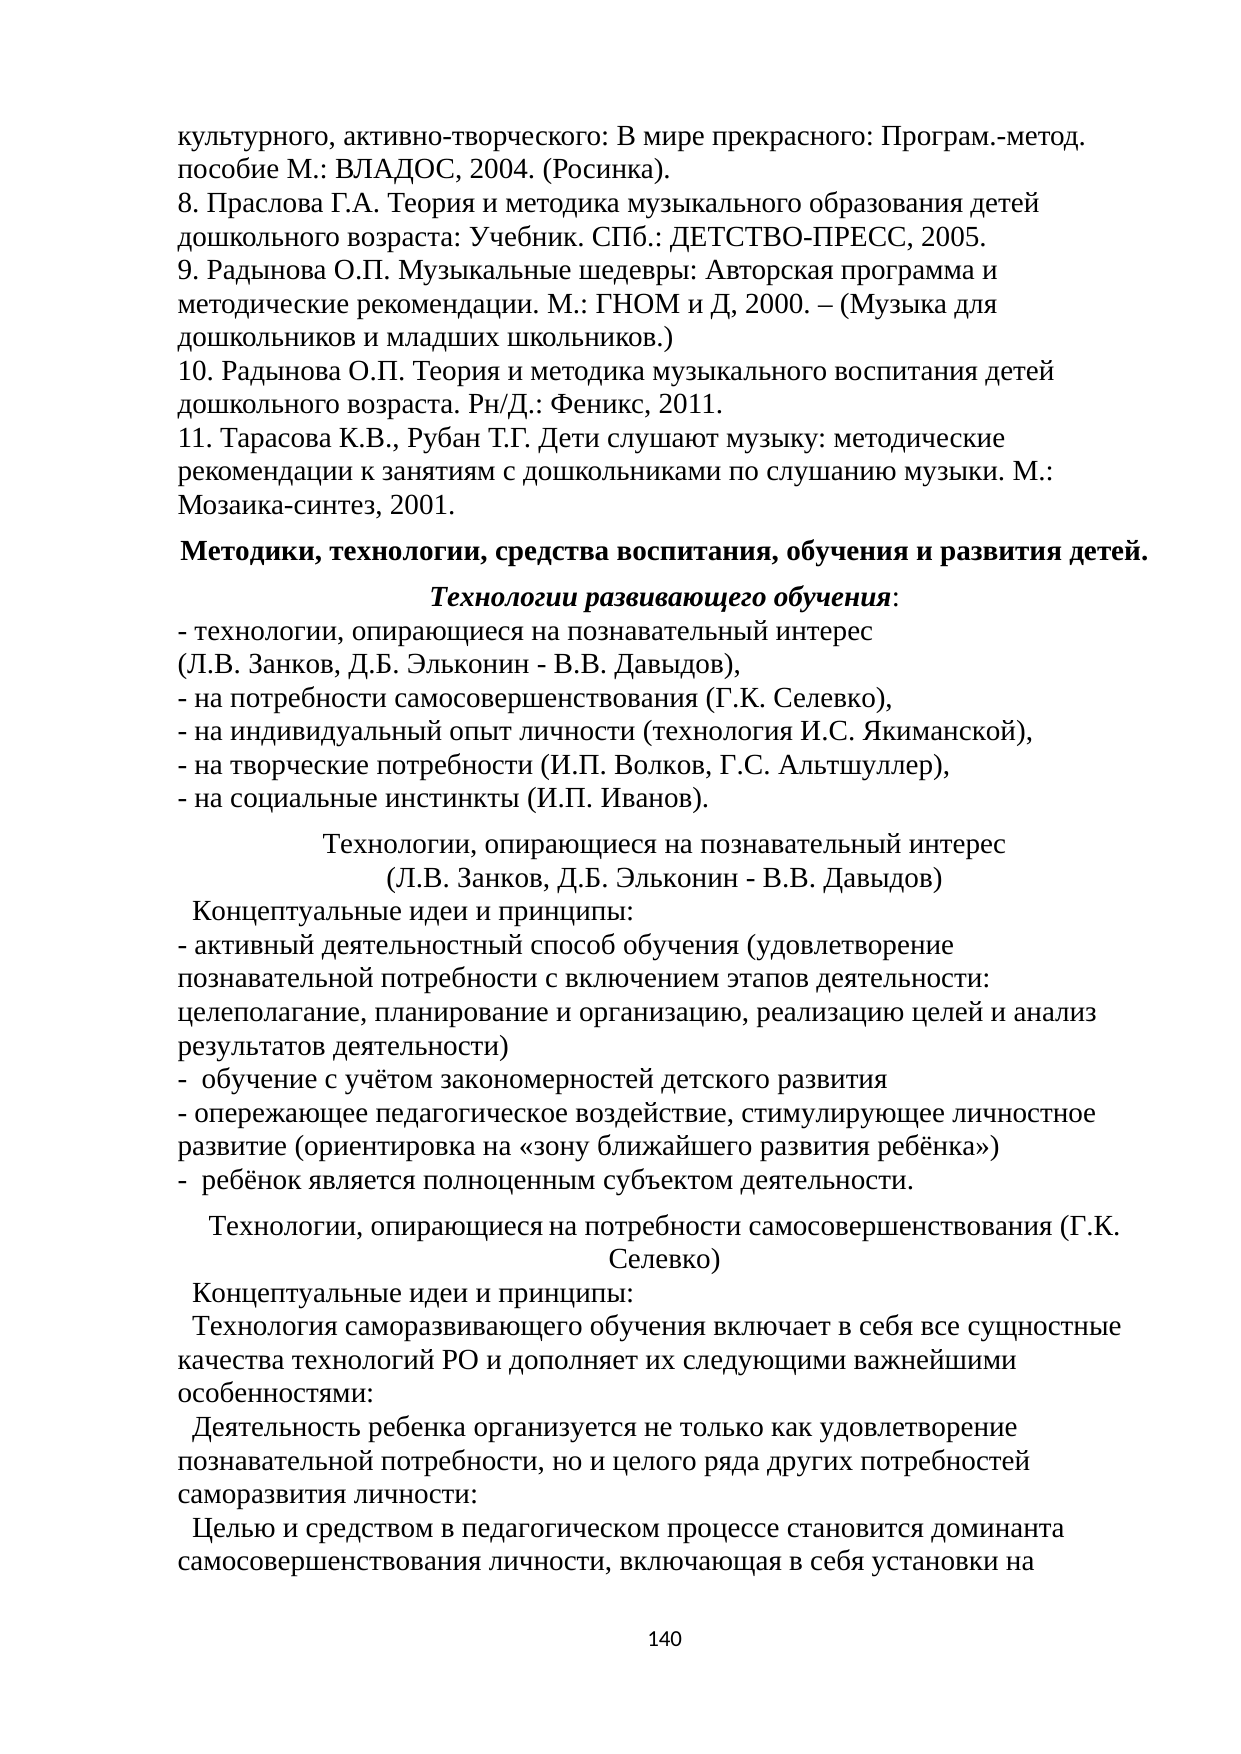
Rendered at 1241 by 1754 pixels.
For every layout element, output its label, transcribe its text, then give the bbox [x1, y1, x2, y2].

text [177, 118, 1152, 185]
text - на потребности самосовершенствования (Г.К. Селевко), [177, 680, 1152, 713]
text Концептуальные идеи и принципы: [177, 1275, 1152, 1308]
text Технологии развивающего обучения: [177, 579, 1152, 613]
text - активный деятельностный способ обучения (удовлетворение познавательной потребности с включением этапов деятельности: целеполагание, планирование и организацию, реализацию целей и анализ результатов деятельности) [177, 927, 1152, 1061]
text - на индивидуальный опыт личности (технология И.С. Якиманской), [177, 713, 1152, 747]
text 10. Радынова О.П. Теория и методика музыкального воспитания детей дошкольного возраста. Рн/Д.: Феникс, 2011. [177, 353, 1152, 420]
text Деятельность ребенка организуется не только как удовлетворение познавательной потребности, но и целого ряда других потребностей саморазвития личности: [177, 1409, 1152, 1510]
text 9. Радынова О.П. Музыкальные шедевры: Авторская программа и методические рекомендации. М.: ГНОМ и Д, 2000. – (Музыка для дошкольников и младших школьников.) [177, 252, 1152, 353]
text (Л.В. Занков, Д.Б. Эльконин - В.В. Давыдов) [177, 860, 1152, 893]
text - обучение с учётом закономерностей детского развития [177, 1061, 1152, 1095]
text - на творческие потребности (И.П. Волков, Г.С. Альтшуллер), [177, 747, 1152, 780]
text - на социальные инстинкты (И.П. Иванов). [177, 780, 1152, 814]
text Технология саморазвивающего обучения включает в себя все сущностные качества технологий РО и дополняет их следующими важнейшими особенностями: [177, 1308, 1152, 1409]
text Концептуальные идеи и принципы: [177, 893, 1152, 927]
text 11. Тарасова К.В., Рубан Т.Г. Дети слушают музыку: методические рекомендации к занятиям с дошкольниками по слушанию музыки. М.: Мозаика-синтез, 2001. [177, 420, 1152, 521]
text 8. Праслова Г.А. Теория и методика музыкального образования детей дошкольного возраста: Учебник. СПб.: ДЕТСТВО-ПРЕСС, 2005. [177, 185, 1152, 252]
text - опережающее педагогическое воздействие, стимулирующее личностное развитие (ориентировка на «зону ближайшего развития ребёнка») [177, 1095, 1152, 1162]
text (Л.В. Занков, Д.Б. Эльконин - В.В. Давыдов), [177, 646, 1152, 680]
text Технологии, опирающиеся на потребности самосовершенствования (Г.К. Селевко) [177, 1208, 1152, 1275]
text - технологии, опирающиеся на познавательный интерес [177, 613, 1152, 646]
text - ребёнок является полноценным субъектом деятельности. [177, 1162, 1152, 1195]
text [177, 1510, 1152, 1577]
text Технологии, опирающиеся на познавательный интерес [177, 826, 1152, 860]
text Методики, технологии, средства воспитания, обучения и развития детей. [177, 533, 1152, 567]
